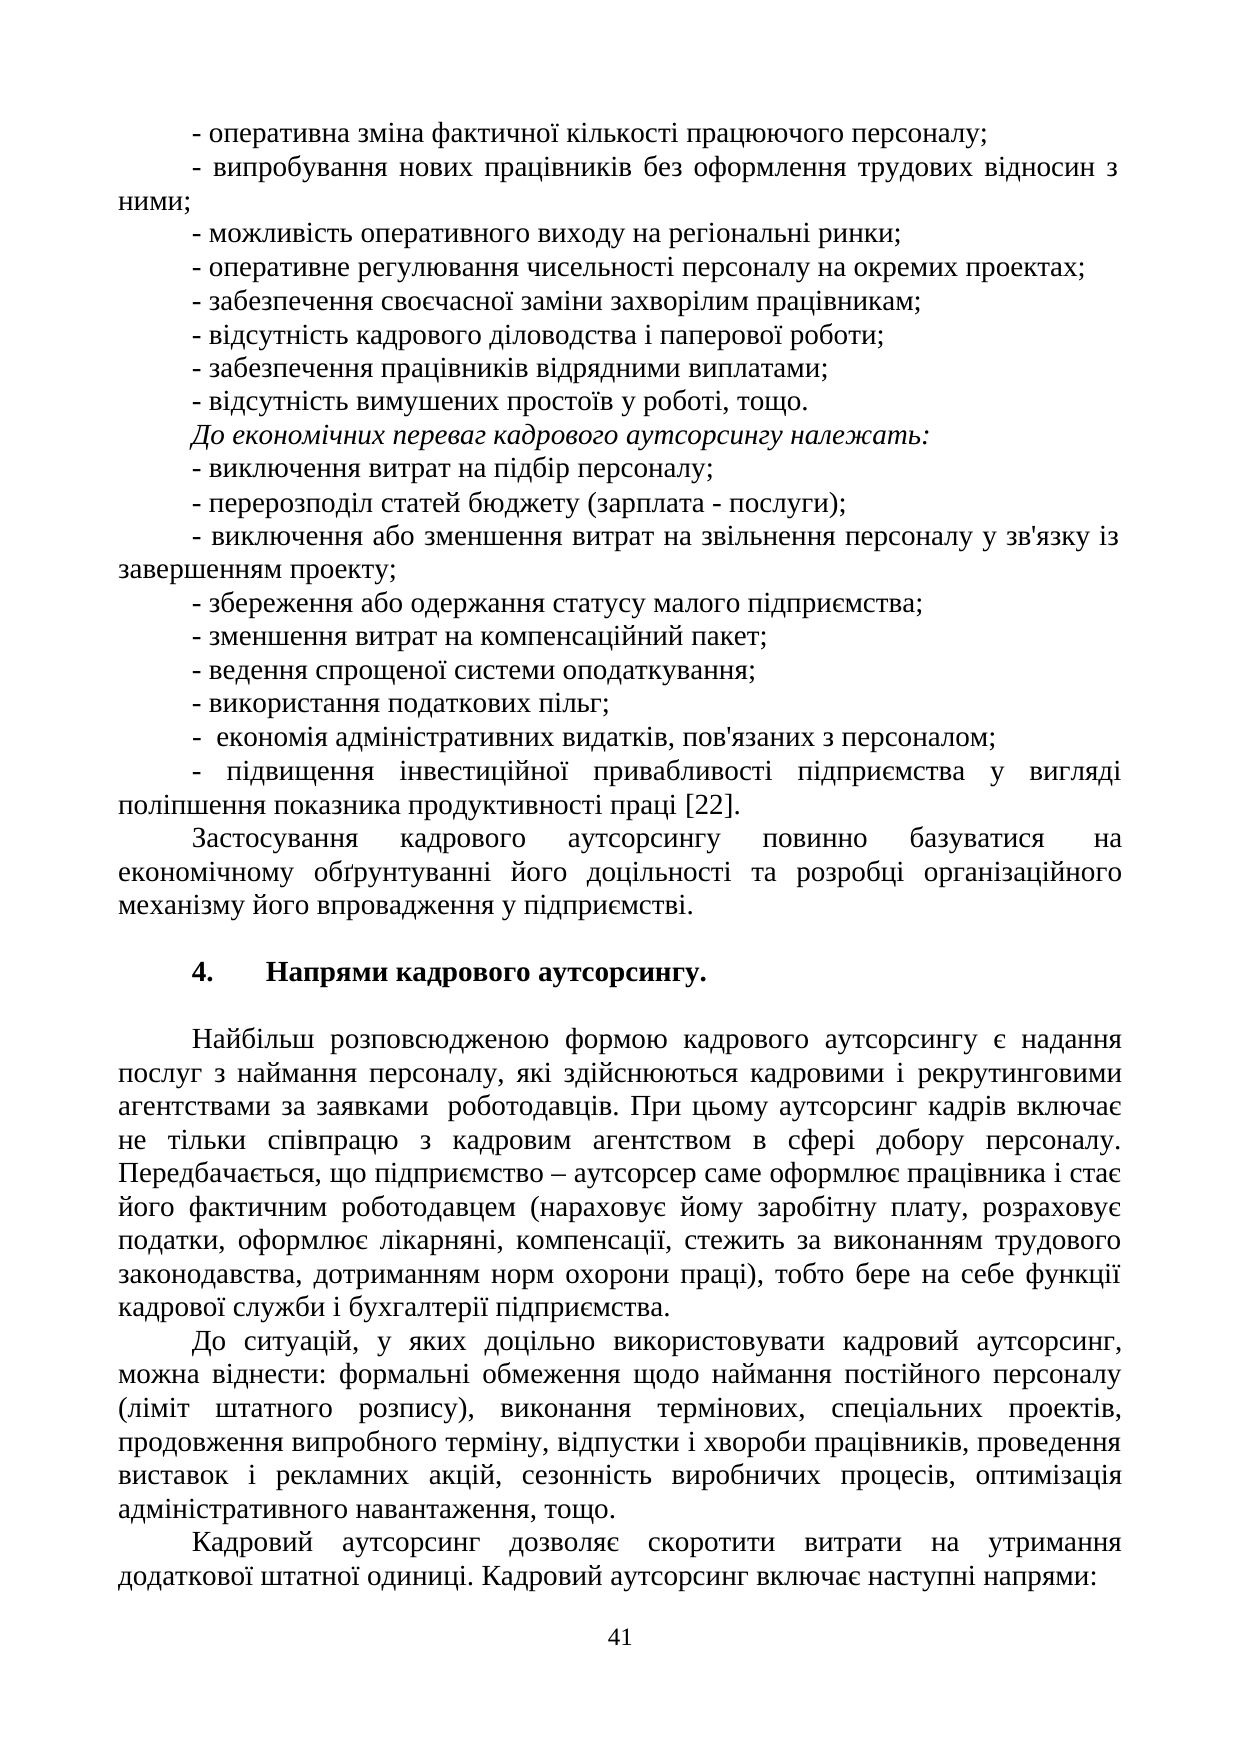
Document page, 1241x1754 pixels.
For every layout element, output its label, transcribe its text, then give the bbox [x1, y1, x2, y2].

subtitle Напрями кадрового аутсорсингу. [192, 954, 1157, 988]
list відсутність вимушених простоїв у роботі, тощо. [193, 384, 1157, 418]
text Кадровий аутсорсинг дозволяє скоротити витрати на утримання додаткової штатної одиниці. Кадровий аутсорсинг включає наступні напрями: [118, 1524, 1122, 1591]
text завершенням проекту; [118, 552, 1157, 586]
text Найбільш розповсюдженою формою кадрового аутсорсингу є надання послуг з наймання персоналу, які здійснюються кадровими і рекрутинговими агентствами за заявками роботодавців. При цьому аутсорсинг кадрів включає не тільки співпрацю з кадровим агентством в сфері добору персоналу. Передбачається, що підприємство – аутсорсер саме оформлює працівника і стає його фактичним роботодавцем (нараховує йому заробітну плату, розраховує податки, оформлює лікарняні, компенсації, стежить за виконанням трудового законодавства, дотриманням норм охорони праці), тобто бере на себе функції кадрової служби і бухгалтерії підприємства. [118, 1021, 1122, 1323]
list виключення витрат на підбір персоналу; [193, 451, 1157, 485]
text ними; [118, 183, 191, 216]
list відсутність кадрового діловодства і паперової роботи; [193, 317, 1157, 350]
list виключення або зменшення витрат на звільнення персоналу у зв'язку із [193, 518, 1157, 552]
list забезпечення працівників відрядними виплатами; [193, 351, 1157, 384]
text Застосування кадрового аутсорсингу повинно базуватися на економічному обґрунтуванні його доцільності та розробці організаційного механізму його впровадження у підприємстві. [118, 820, 1122, 921]
list зменшення витрат на компенсаційний пакет; [192, 619, 1157, 653]
list використання податкових пільг; [192, 686, 1157, 720]
text До ситуацій, у яких доцільно використовувати кадровий аутсорсинг, можна віднести: формальні обмеження щодо наймання постійного персоналу (ліміт штатного розпису), виконання термінових, спеціальних проектів, продовження випробного терміну, відпустки і хвороби працівників, проведення виставок і рекламних акцій, сезонність виробничих процесів, оптимізація адміністративного навантаження, тощо. [118, 1323, 1122, 1524]
list ведення спрощеної системи оподаткування; [192, 653, 1157, 686]
list оперативне регулювання чисельності персоналу на окремих проектах; [193, 250, 1157, 283]
list підвищення інвестиційної привабливості підприємства у вигляді поліпшення показника продуктивності праці [22]. [118, 753, 1122, 820]
text До економічних переваг кадрового аутсорсингу належать: [193, 418, 1157, 451]
list забезпечення своєчасної заміни захворілим працівникам; [193, 283, 1157, 317]
list випробування нових працівників без оформлення трудових відносин з [193, 149, 1157, 183]
list оперативна зміна фактичної кількості працюючого персоналу; [193, 115, 1157, 149]
list економія адміністративних видатків, пов'язаних з персоналом; [192, 720, 1157, 753]
list можливість оперативного виходу на регіональні ринки; [193, 216, 1157, 250]
list збереження або одержання статусу малого підприємства; [192, 586, 1157, 619]
list перерозподіл статей бюджету (зарплата - послуги); [193, 485, 1157, 518]
